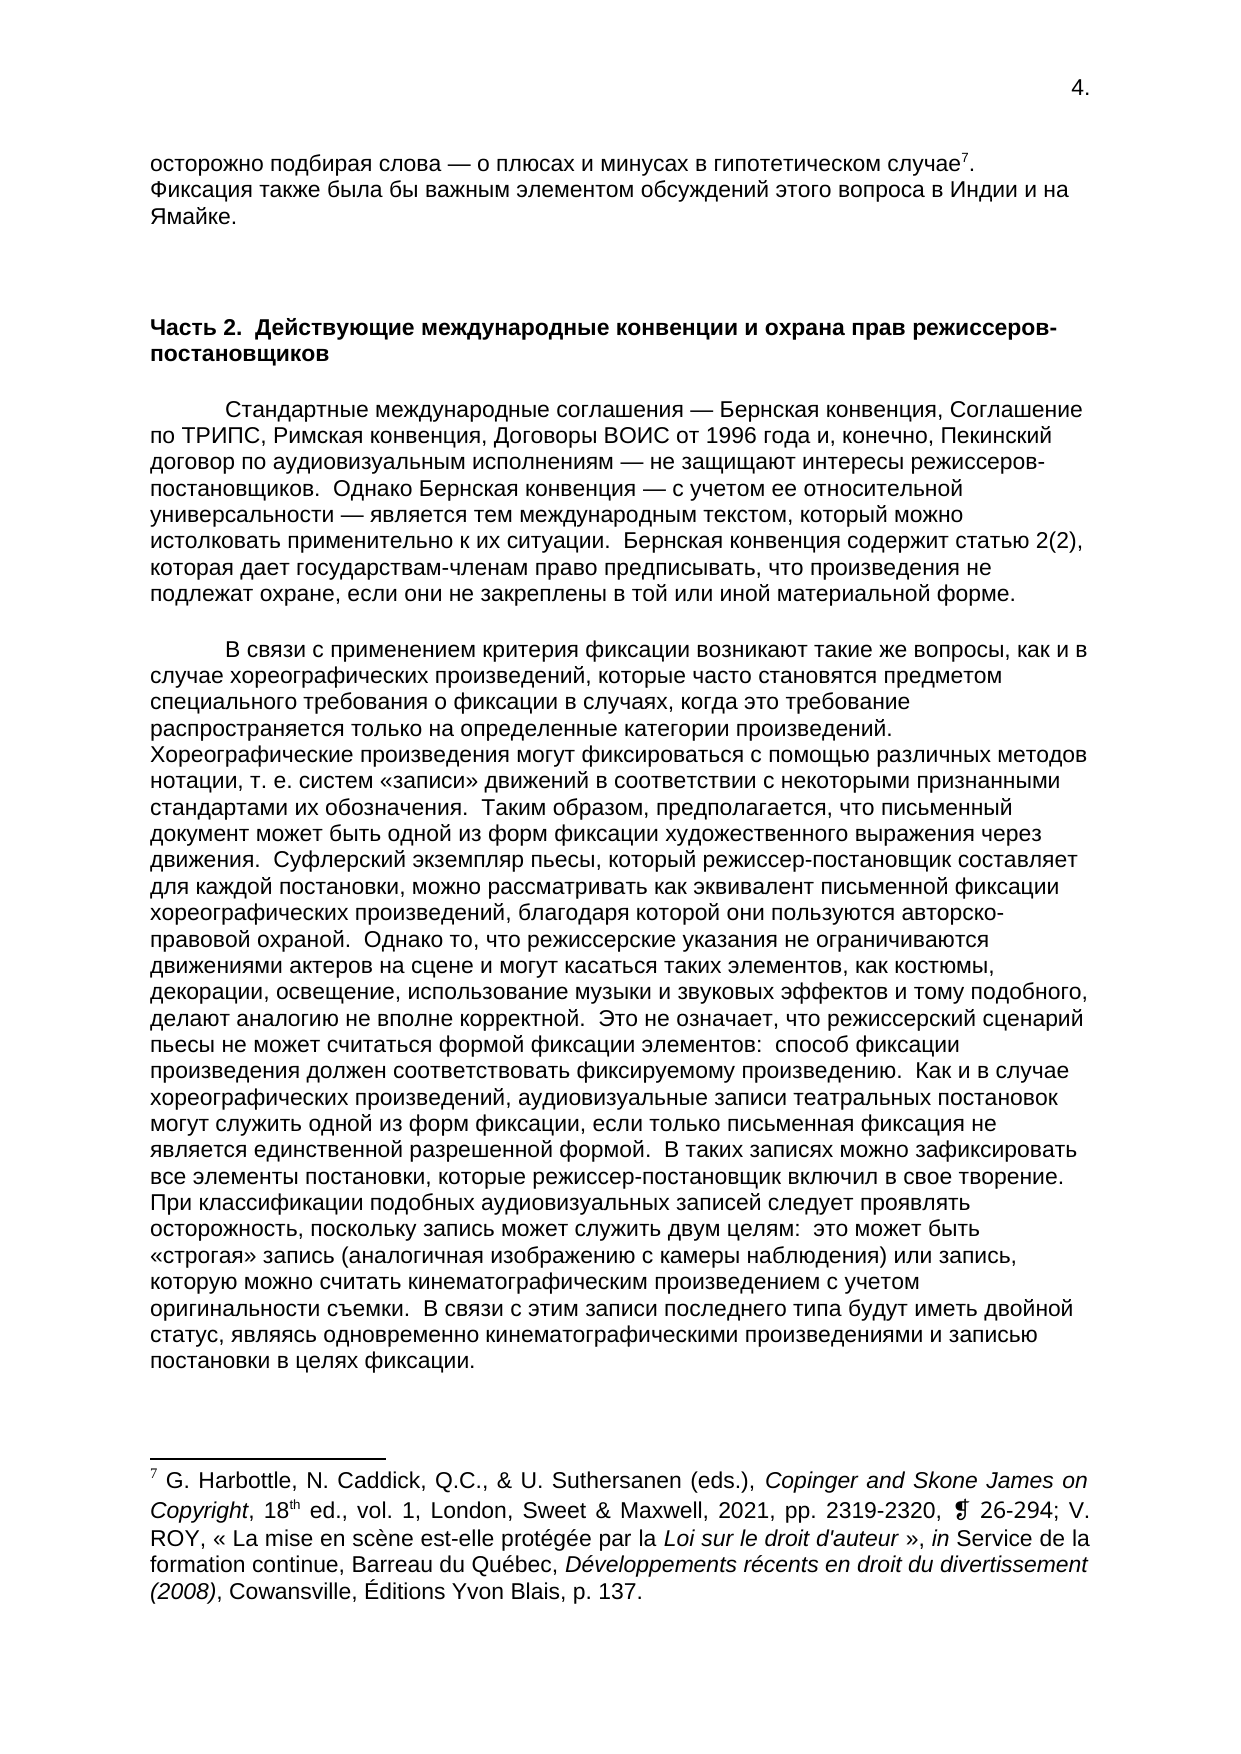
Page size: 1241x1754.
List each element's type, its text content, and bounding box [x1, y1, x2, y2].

text Стандартные международные соглашения — Бернская конвенция, Соглашение по ТРИПС, Римская конвенция, Договоры ВОИС от 1996 года и, конечно, Пекинский договор по аудиовизуальным исполнениям — не защищают интересы режиссеров-постановщиков. Однако Бернская конвенция — с учетом ее относительной универсальности — является тем международным текстом, который можно истолковать применительно к их ситуации. Бернская конвенция содержит статью 2(2), которая дает государствам-членам право предписывать, что произведения не подлежат охране, если они не закреплены в той или иной материальной форме. [150, 396, 1090, 606]
text В связи с применением критерия фиксации возникают такие же вопросы, как и в случае хореографических произведений, которые часто становятся предметом специального требования о фиксации в случаях, когда это требование распространяется только на определенные категории произведений. Хореографические произведения могут фиксироваться с помощью различных методов нотации, т. е. систем «записи» движений в соответствии с некоторыми признанными стандартами их обозначения. Таким образом, предполагается, что письменный документ может быть одной из форм фиксации художественного выражения через движения. Суфлерский экземпляр пьесы, который режиссер-постановщик составляет для каждой постановки, можно рассматривать как эквивалент письменной фиксации хореографических произведений, благодаря которой они пользуются авторско-правовой охраной. Однако то, что режиссерские указания не ограничиваются движениями актеров на сцене и могут касаться таких элементов, как костюмы, декорации, освещение, использование музыки и звуковых эффектов и тому подобного, делают аналогию не вполне корректной. Это не означает, что режиссерский сценарий пьесы не может считаться формой фиксации элементов: способ фиксации произведения должен соответствовать фиксируемому произведению. Как и в случае хореографических произведений, аудиовизуальные записи театральных постановок могут служить одной из форм фиксации, если только письменная фиксация не является единственной разрешенной формой. В таких записях можно зафиксировать все элементы постановки, которые режиссер-постановщик включил в свое творение. При классификации подобных аудиовизуальных записей следует проявлять осторожность, поскольку запись может служить двум целям: это может быть «строгая» запись (аналогичная изображению с камеры наблюдения) или запись, которую можно считать кинематографическим произведением с учетом оригинальности съемки. В связи с этим записи последнего типа будут иметь двойной статус, являясь одновременно кинематографическими произведениями и записью постановки в целях фиксации. [150, 636, 1090, 1373]
text Часть 2. Действующие международные конвенции и охрана прав режиссеров-постановщиков [150, 314, 1090, 366]
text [150, 150, 1090, 229]
